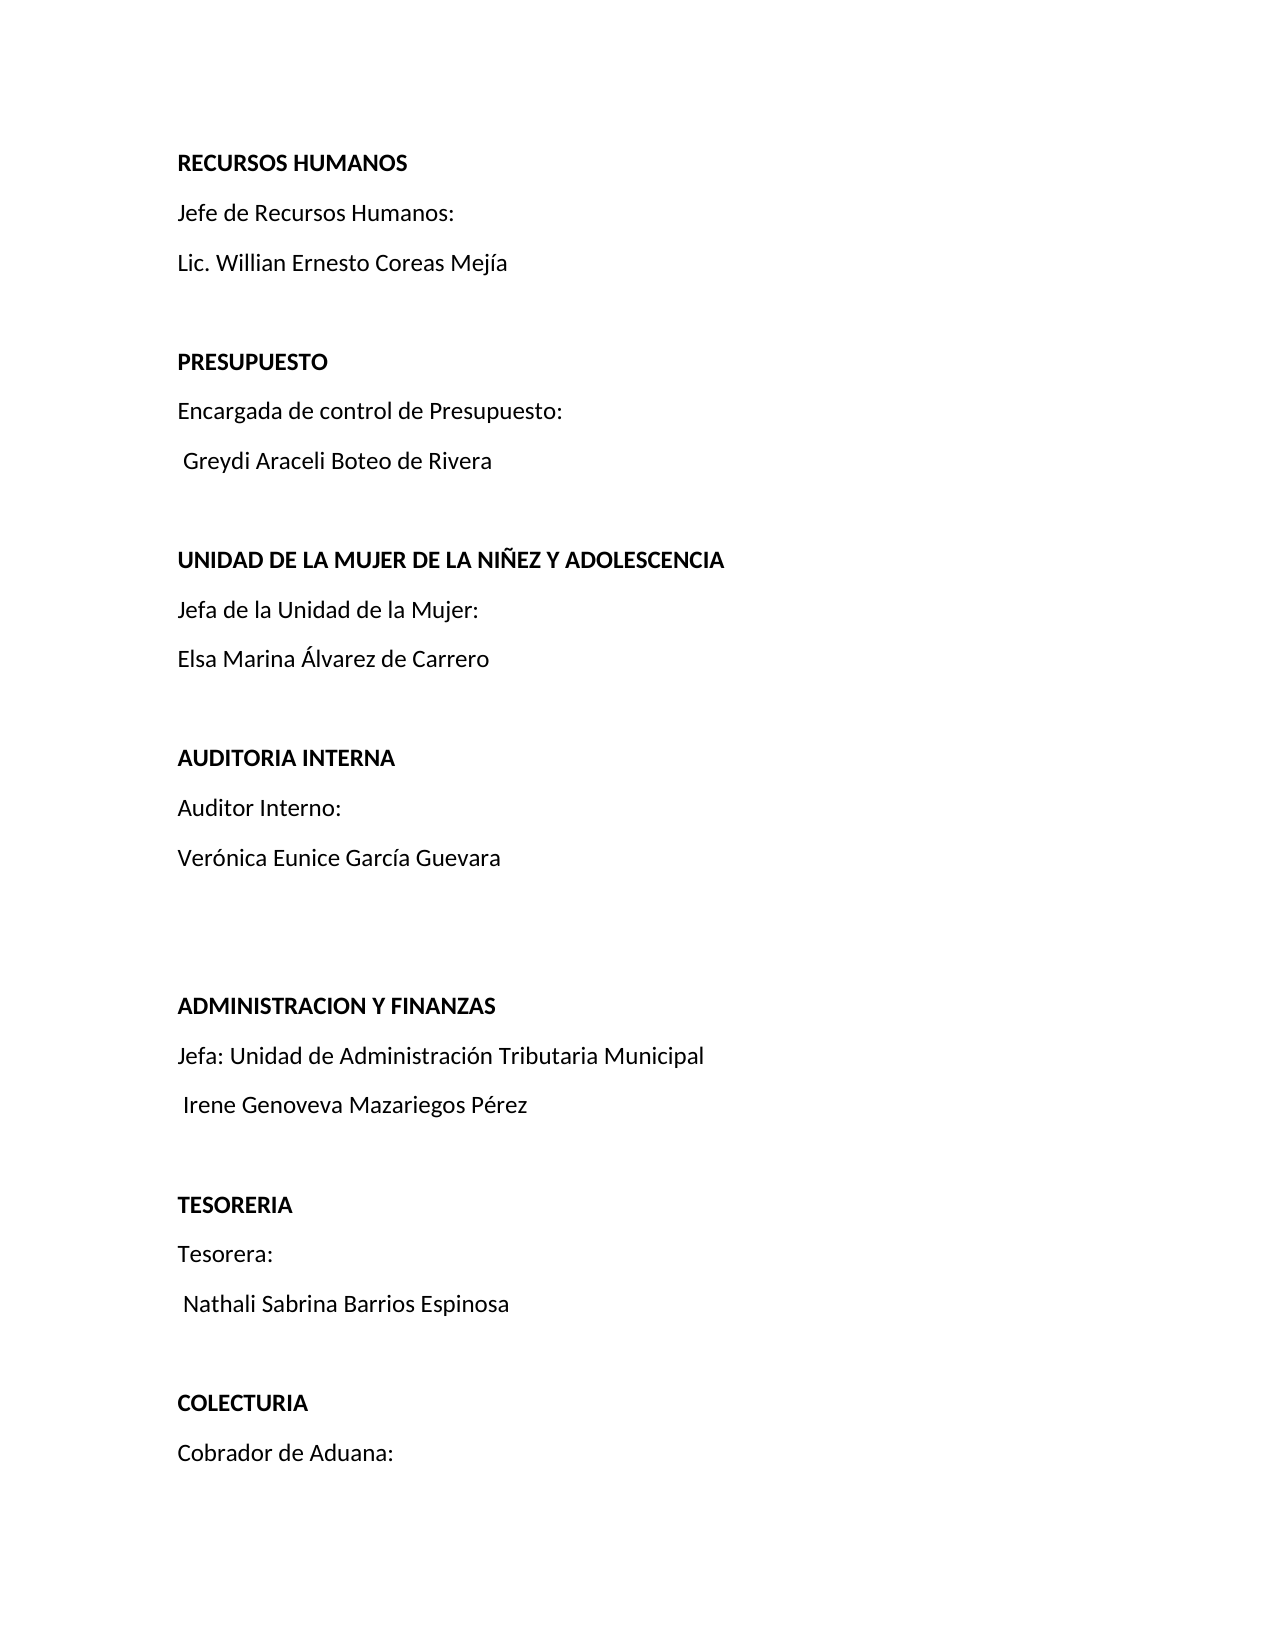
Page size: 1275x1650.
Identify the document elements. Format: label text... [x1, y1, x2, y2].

text Greydi Araceli Boteo de Rivera [177, 445, 1098, 476]
text Jefa de la Unidad de la Mujer: [177, 594, 1098, 624]
text Auditor Interno: [177, 792, 1098, 823]
text PRESUPUESTO [177, 346, 1098, 376]
text Tesorera: [177, 1238, 1098, 1269]
text Elsa Marina Álvarez de Carrero [177, 643, 1098, 674]
text Cobrador de Aduana: [177, 1437, 1098, 1467]
text Verónica Eunice García Guevara [177, 842, 1098, 872]
text TESORERIA [177, 1189, 1098, 1219]
text Lic. Willian Ernesto Coreas Mejía [177, 247, 1098, 277]
text COLECTURIA [177, 1387, 1098, 1418]
text Irene Genoveva Mazariegos Pérez [177, 1090, 1098, 1120]
text ADMINISTRACION Y FINANZAS [177, 991, 1098, 1021]
text UNIDAD DE LA MUJER DE LA NIÑEZ Y ADOLESCENCIA [177, 544, 1098, 575]
text Nathali Sabrina Barrios Espinosa [177, 1288, 1098, 1318]
text Jefa: Unidad de Administración Tributaria Municipal [177, 1040, 1098, 1071]
text Jefe de Recursos Humanos: [177, 197, 1098, 228]
text RECURSOS HUMANOS [177, 148, 1098, 178]
text AUDITORIA INTERNA [177, 743, 1098, 773]
text Encargada de control de Presupuesto: [177, 396, 1098, 426]
